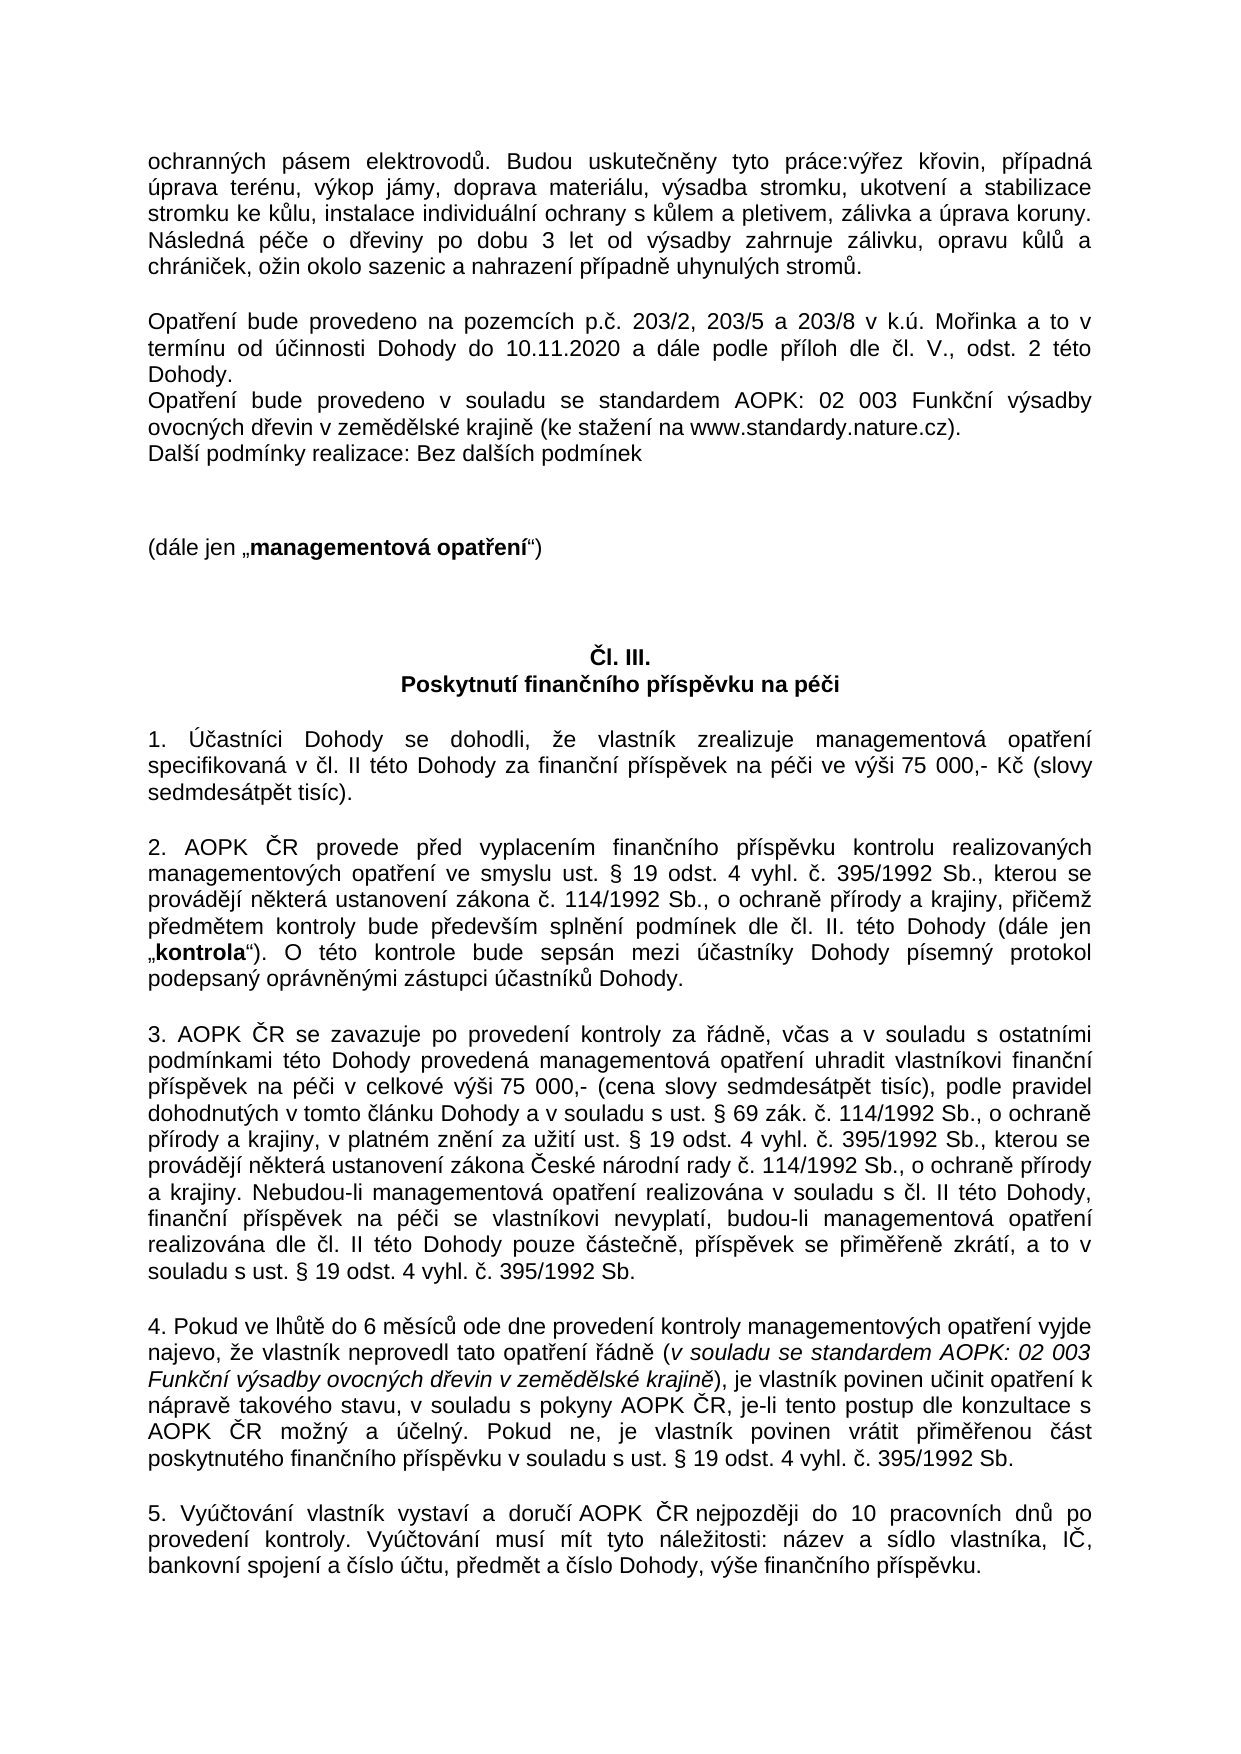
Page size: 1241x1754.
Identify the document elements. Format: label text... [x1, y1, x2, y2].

text Opatření bude provedeno v souladu se standardem AOPK: 02 003 Funkční výsadby ovocných dřevin v zemědělské krajině (ke stažení na www.standardy.nature.cz). [148, 387, 1093, 440]
text Opatření bude provedeno na pozemcích p.č. 203/2, 203/5 a 203/8 v k.ú. Mořinka a to v termínu od účinnosti Dohody do 10.11.2020 a dále podle příloh dle čl. V., odst. 2 této Dohody. [148, 308, 1093, 387]
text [148, 148, 1093, 279]
text 2. AOPK ČR provede před vyplacením finančního příspěvku kontrolu realizovaných managementových opatření ve smyslu ust. § 19 odst. 4 vyhl. č. 395/1992 Sb., kterou se provádějí některá ustanovení zákona č. 114/1992 Sb., o ochraně přírody a krajiny, přičemž předmětem kontroly bude především splnění podmínek dle čl. II. této Dohody (dále jen „kontrola“). O této kontrole bude sepsán mezi účastníky Dohody písemný protokol podepsaný oprávněnými zástupci účastníků Dohody. [148, 834, 1093, 992]
text Další podmínky realizace: Bez dalších podmínek [148, 440, 1093, 466]
text Poskytnutí finančního příspěvku na péči [148, 671, 1093, 697]
text 3. AOPK ČR se zavazuje po provedení kontroly za řádně, včas a v souladu s ostatními podmínkami této Dohody provedená managementová opatření uhradit vlastníkovi finanční příspěvek na péči v celkové výši 75 000,- (cena slovy sedmdesátpět tisíc), podle pravidel dohodnutých v tomto článku Dohody a v souladu s ust. § 69 zák. č. 114/1992 Sb., o ochraně přírody a krajiny, v platném znění za užití ust. § 19 odst. 4 vyhl. č. 395/1992 Sb., kterou se provádějí některá ustanovení zákona České národní rady č. 114/1992 Sb., o ochraně přírody a krajiny. Nebudou-li managementová opatření realizována v souladu s čl. II této Dohody, finanční příspěvek na péči se vlastníkovi nevyplatí, budou-li managementová opatření realizována dle čl. II této Dohody pouze částečně, příspěvek se přiměřeně zkrátí, a to v souladu s ust. § 19 odst. 4 vyhl. č. 395/1992 Sb. [148, 1021, 1093, 1284]
text (dále jen „managementová opatření“) [148, 534, 1093, 561]
text 5. Vyúčtování vlastník vystaví a doručí AOPK ČR nejpozději do 10 pracovních dnů po provedení kontroly. Vyúčtování musí mít tyto náležitosti: název a sídlo vlastníka, IČ, bankovní spojení a číslo účtu, předmět a číslo Dohody, výše finančního příspěvku. [148, 1500, 1093, 1579]
text 4. Pokud ve lhůtě do 6 měsíců ode dne provedení kontroly managementových opatření vyjde najevo, že vlastník neprovedl tato opatření řádně (v souladu se standardem AOPK: 02 003 Funkční výsadby ovocných dřevin v zemědělské krajině), je vlastník povinen učinit opatření k nápravě takového stavu, v souladu s pokyny AOPK ČR, je-li tento postup dle konzultace s AOPK ČR možný a účelný. Pokud ne, je vlastník povinen vrátit přiměřenou část poskytnutého finančního příspěvku v souladu s ust. § 19 odst. 4 vyhl. č. 395/1992 Sb. [148, 1313, 1093, 1471]
text 1. Účastníci Dohody se dohodli, že vlastník zrealizuje managementová opatření specifikovaná v čl. II této Dohody za finanční příspěvek na péči ve výši 75 000,- Kč (slovy sedmdesátpět tisíc). [148, 726, 1093, 805]
text Čl. III. [148, 618, 1093, 671]
